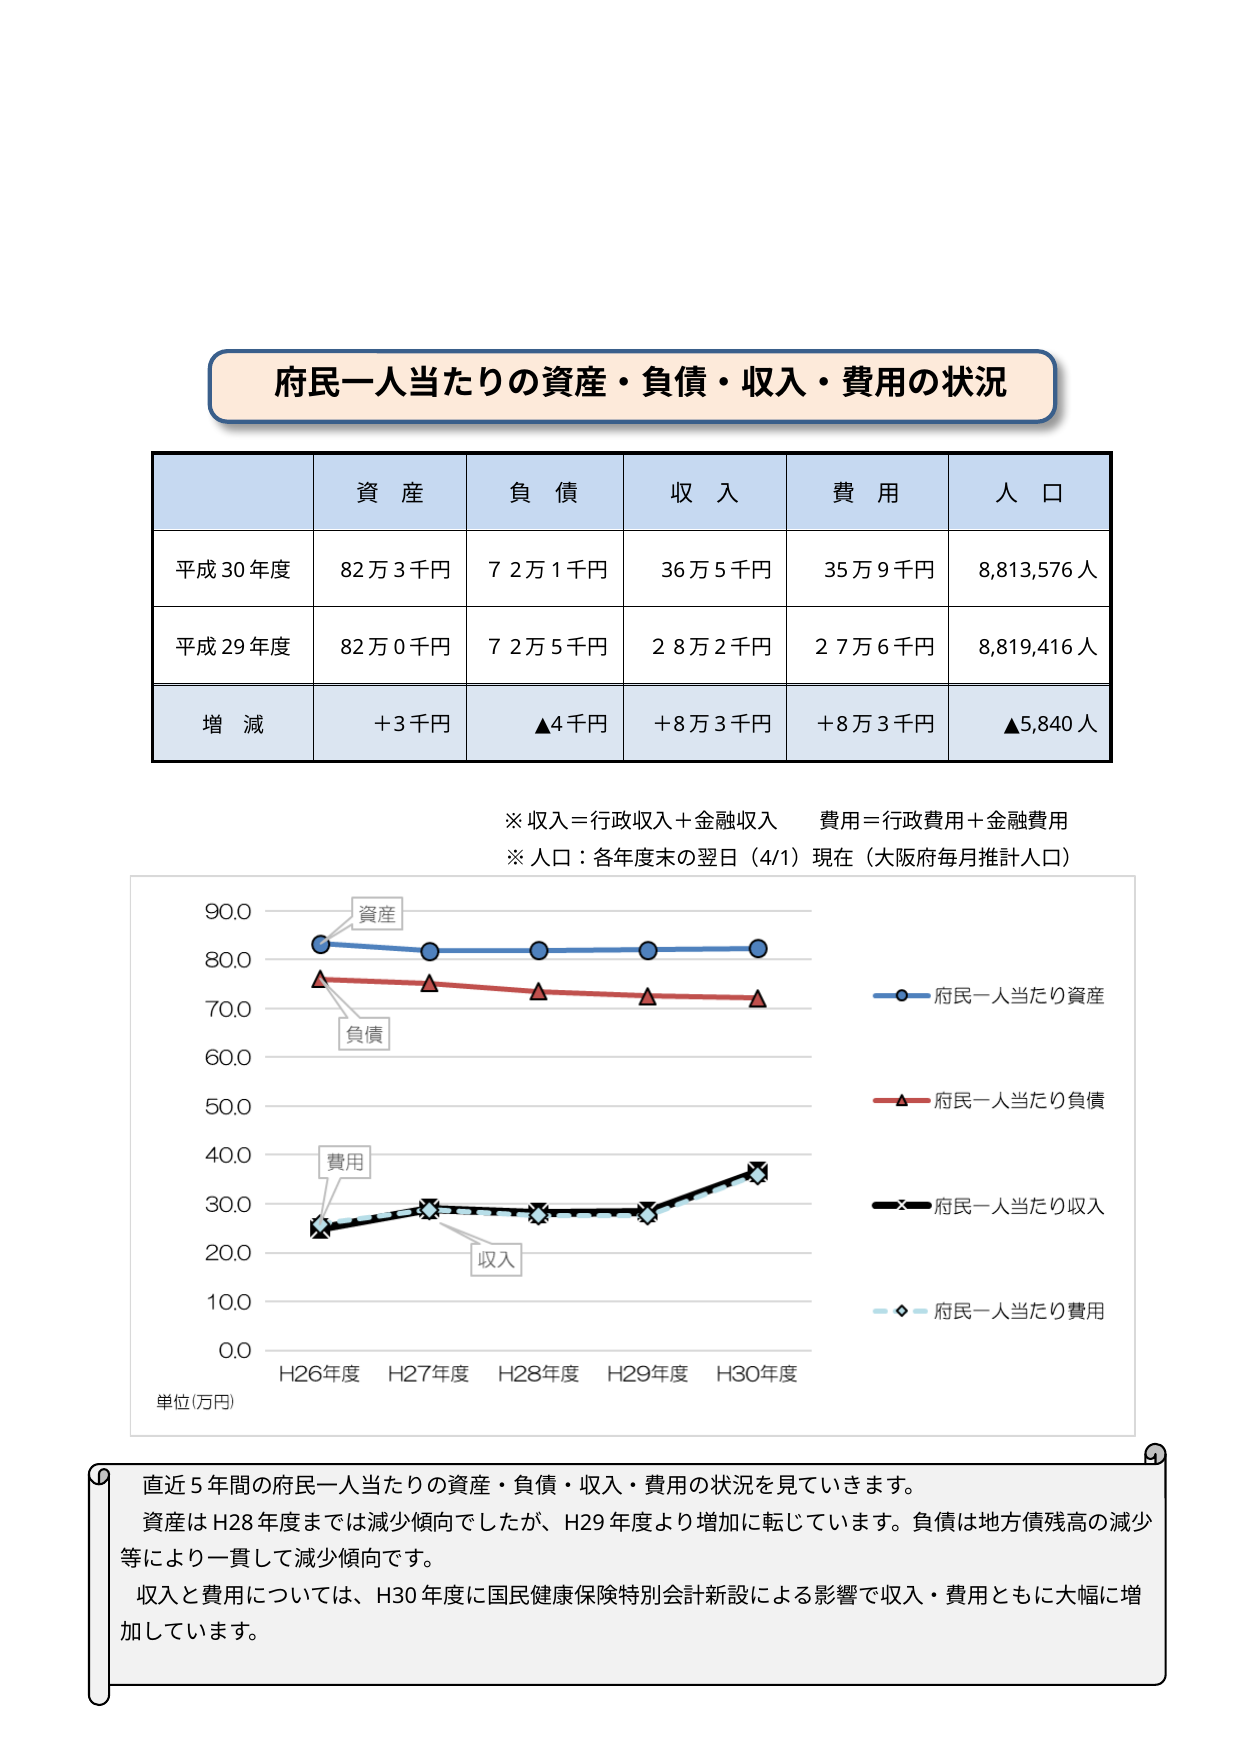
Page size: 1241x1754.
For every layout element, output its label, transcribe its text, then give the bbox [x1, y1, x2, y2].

table_cell ＋3千円 [314, 686, 466, 760]
table_cell 平成30年度 [154, 531, 313, 606]
table_cell 平成29年度 [154, 607, 313, 683]
text ※ 人口：各年度末の翌日（4/1）現在（大阪府毎月推計人口） [130, 838, 1149, 875]
table_cell 増 減 [154, 686, 313, 760]
table_cell 36万5千円 [624, 531, 786, 606]
table_cell ▲5,840人 [949, 686, 1109, 760]
table_cell 8,819,416人 [949, 607, 1109, 683]
table_cell 35万9千円 [787, 531, 948, 606]
table_header 費 用 [787, 455, 948, 529]
table_cell ７2万5千円 [467, 607, 623, 683]
table_cell ＋8万3千円 [624, 686, 786, 760]
table_cell ７2万1千円 [467, 531, 623, 606]
picture [129, 875, 1136, 1437]
table_cell 8,813,576人 [949, 531, 1109, 606]
table_cell 82万0千円 [314, 607, 466, 683]
table_header [154, 455, 313, 529]
text ※ 収入＝行政収入＋金融収入 費用＝行政費用＋金融費用 [130, 800, 1149, 838]
table_header 人 口 [949, 455, 1109, 529]
table_header 負 債 [467, 455, 623, 529]
table_header 資 産 [314, 455, 466, 529]
table_cell ▲4千円 [467, 686, 623, 760]
table_cell 82万3千円 [314, 531, 466, 606]
table_cell ２8万2千円 [624, 607, 786, 683]
table_cell ＋8万3千円 [787, 686, 948, 760]
table_header 収 入 [624, 455, 786, 529]
table_cell ２7万6千円 [787, 607, 948, 683]
